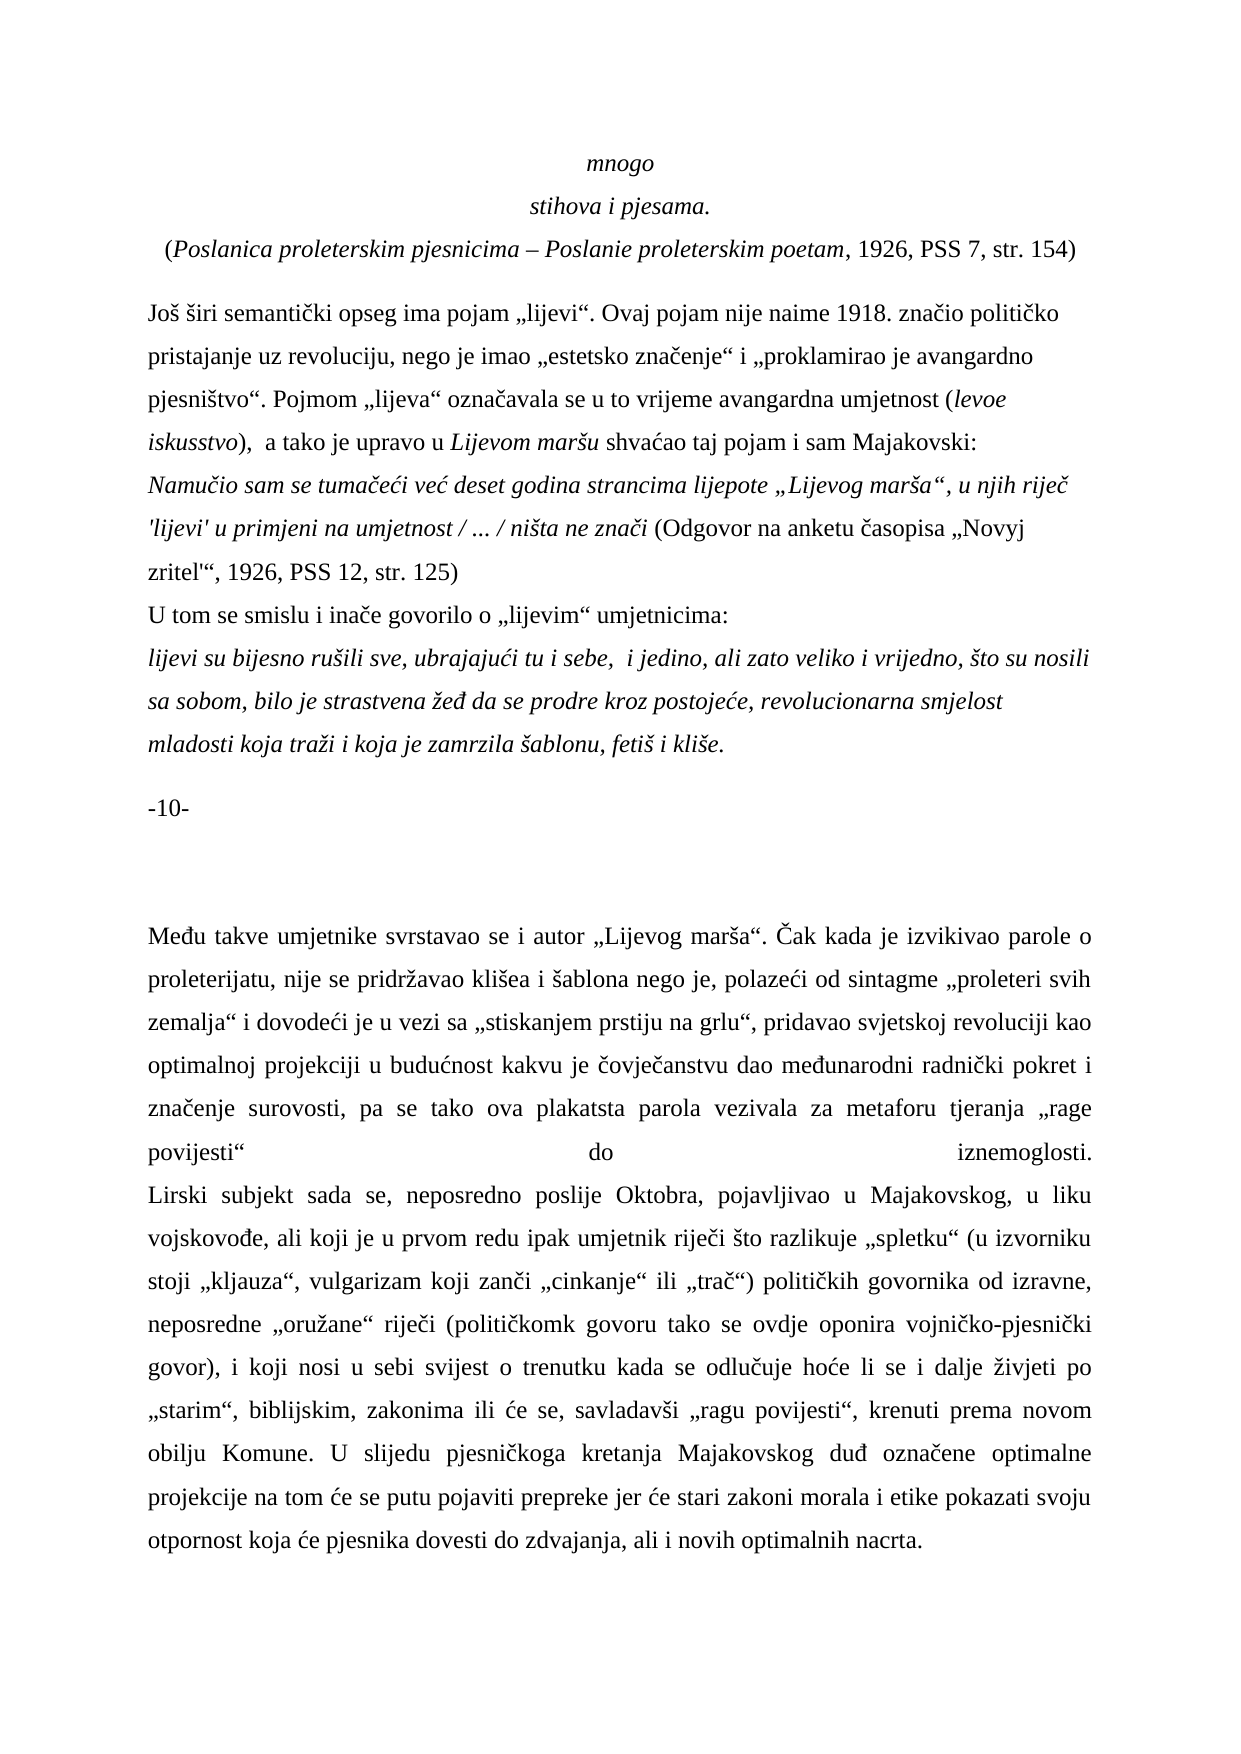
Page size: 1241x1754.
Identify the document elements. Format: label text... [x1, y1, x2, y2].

text -10- [148, 793, 1093, 822]
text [148, 148, 1093, 263]
text Među takve umjetnike svrstavao se i autor „Lijevog marša“. Čak kada je izvikivao parole o proleterijatu, nije se pridržavao klišea i šablona nego je, polazeći od sintagme „proleteri svih zemalja“ i dovodeći je u vezi sa „stiskanjem prstiju na grlu“, pridavao svjetskoj revoluciji kao optimalnoj projekciji u budućnost kakvu je čovječanstvu dao međunarodni radnički pokret i značenje surovosti, pa se tako ova plakatsta parola vezivala za metaforu tjeranja „rage povijesti“ do iznemoglosti. Lirski subjekt sada se, neposredno poslije Oktobra, pojavljivao u Majakovskog, u liku vojskovođe, ali koji je u prvom redu ipak umjetnik riječi što razlikuje „spletku“ (u izvorniku stoji „kljauza“, vulgarizam koji zanči „cinkanje“ ili „trač“) političkih govornika od izravne, neposredne „oružane“ riječi (političkomk govoru tako se ovdje oponira vojničko-pjesnički govor), i koji nosi u sebi svijest o trenutku kada se odlučuje hoće li se i dalje živjeti po „starim“, biblijskim, zakonima ili će se, savladavši „ragu povijesti“, krenuti prema novom obilju Komune. U slijedu pjesničkoga kretanja Majakovskog duđ označene optimalne projekcije na tom će se putu pojaviti prepreke jer će stari zakoni morala i etike pokazati svoju otpornost koja će pjesnika dovesti do zdvajanja, ali i novih optimalnih nacrta. [148, 921, 1093, 1553]
text Još širi semantički opseg ima pojam „lijevi“. Ovaj pojam nije naime 1918. značio političko pristajanje uz revoluciju, nego je imao „estetsko značenje“ i „proklamirao je avangardno pjesništvo“. Pojmom „lijeva“ označavala se u to vrijeme avangardna umjetnost (levoe iskusstvo), a tako je upravo u Lijevom maršu shvaćao taj pojam i sam Majakovski: Namučio sam se tumačeći već deset godina strancima lijepote „Lijevog marša“, u njih riječ 'lijevi' u primjeni na umjetnost / ... / ništa ne znači (Odgovor na anketu časopisa „Novyj zritel'“, 1926, PSS 12, str. 125) U tom se smislu i inače govorilo o „lijevim“ umjetnicima: lijevi su bijesno rušili sve, ubrajajući tu i sebe, i jedino, ali zato veliko i vrijedno, što su nosili sa sobom, bilo je strastvena žeđ da se prodre kroz postojeće, revolucionarna smjelost mladosti koja traži i koja je zamrzila šablonu, fetiš i kliše. [148, 298, 1093, 758]
